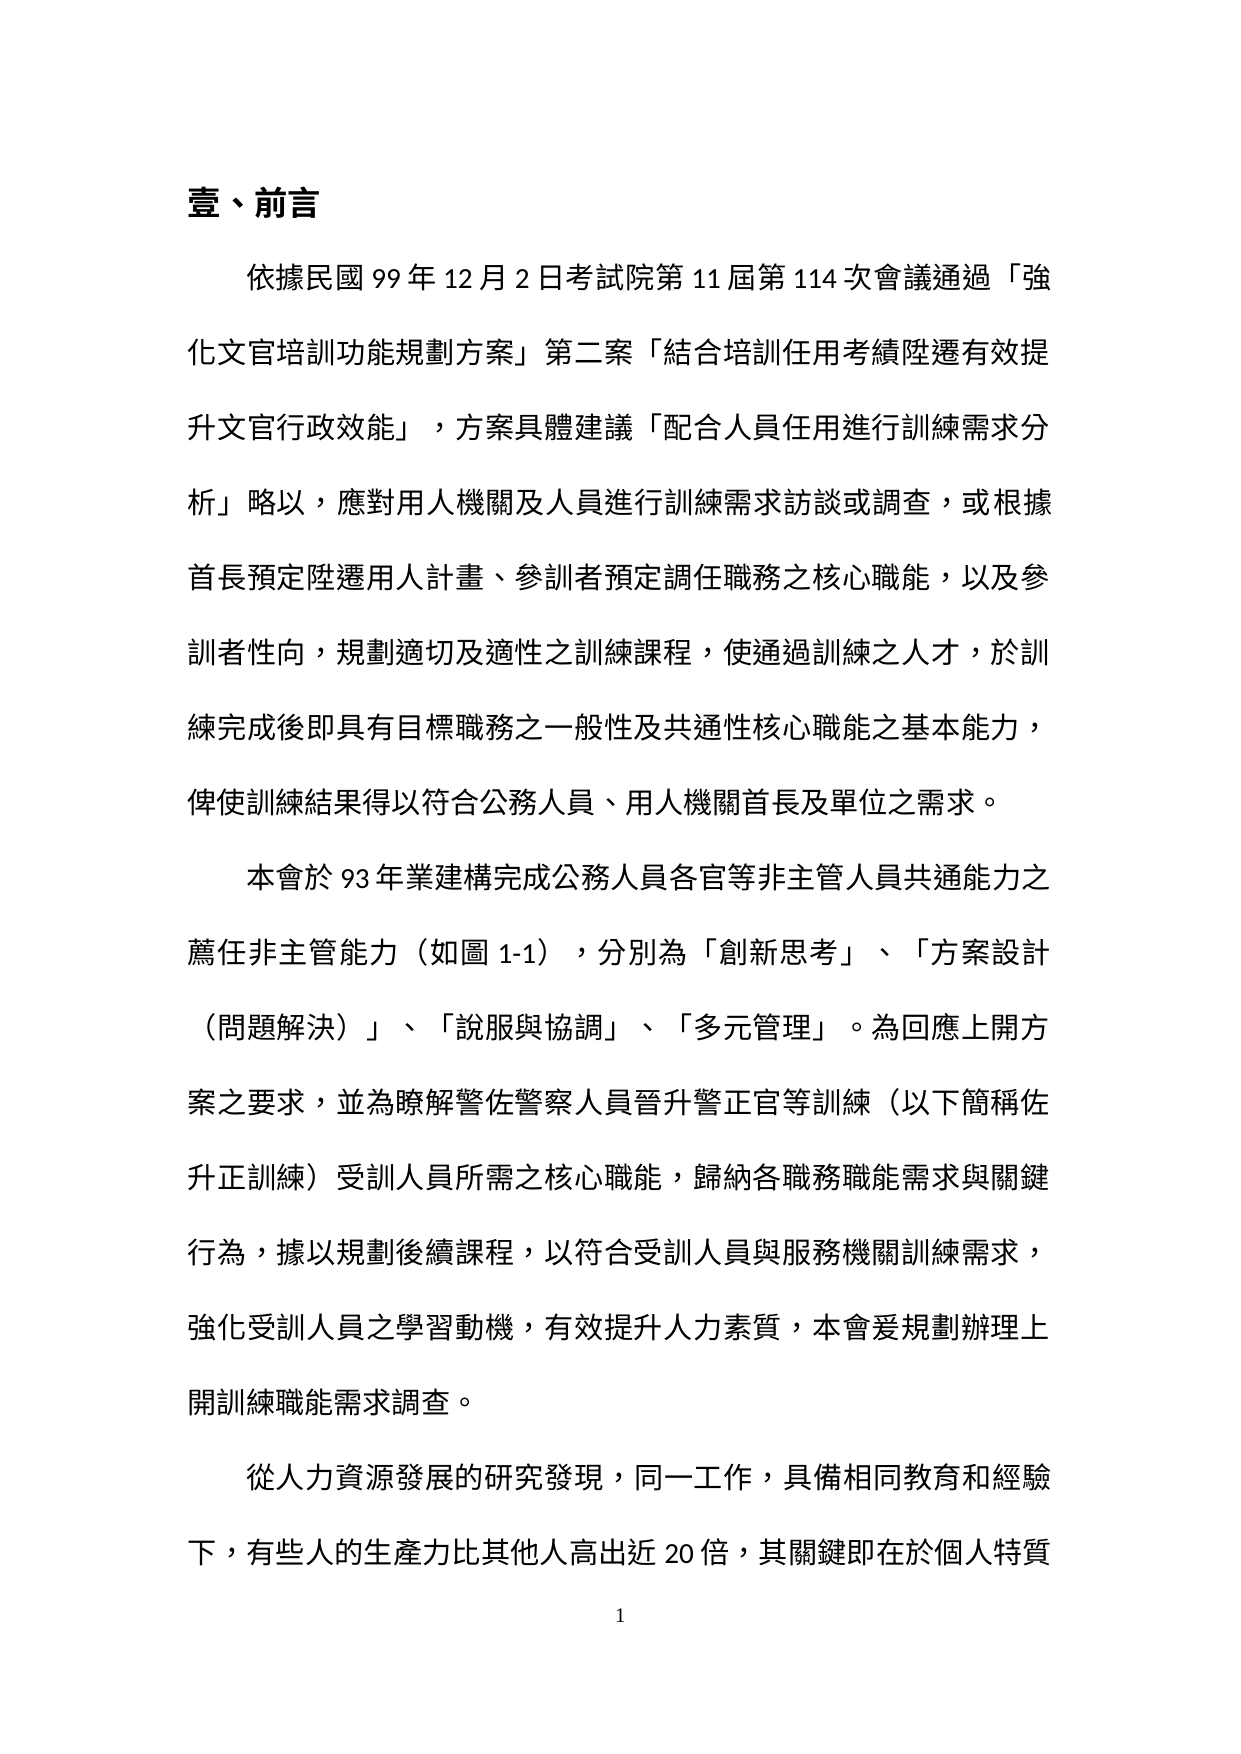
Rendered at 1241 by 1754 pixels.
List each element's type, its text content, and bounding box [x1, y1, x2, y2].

list 依據民國99年12月2日考試院第11屆第114次會議通過「強化文官培訓功能規劃方案」第二案「結合培訓任用考績陞遷有效提升文官行政效能」，方案具體建議「配合人員任用進行訓練需求分析」略以，應對用人機關及人員進行訓練需求訪談或調查，或根據首長預定陞遷用人計畫、參訓者預定調任職務之核心職能，以及參訓者性向，規劃適切及適性之訓練課程，使通過訓練之人才，於訓練完成後即具有目標職務之一般性及共通性核心職能之基本能力，俾使訓練結果得以符合公務人員、用人機關首長及單位之需求。 [187, 239, 1053, 839]
list 本會於93年業建構完成公務人員各官等非主管人員共通能力之薦任非主管能力（如圖1-1），分別為「創新思考」、「方案設計（問題解決）」、「說服與協調」、「多元管理」。為回應上開方案之要求，並為瞭解警佐警察人員晉升警正官等訓練（以下簡稱佐升正訓練）受訓人員所需之核心職能，歸納各職務職能需求與關鍵行為，據以規劃後續課程，以符合受訓人員與服務機關訓練需求，強化受訓人員之學習動機，有效提升人力素質，本會爰規劃辦理上開訓練職能需求調查。 [187, 839, 1053, 1439]
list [187, 1439, 1053, 1589]
text 壹、前言 [187, 164, 1053, 239]
